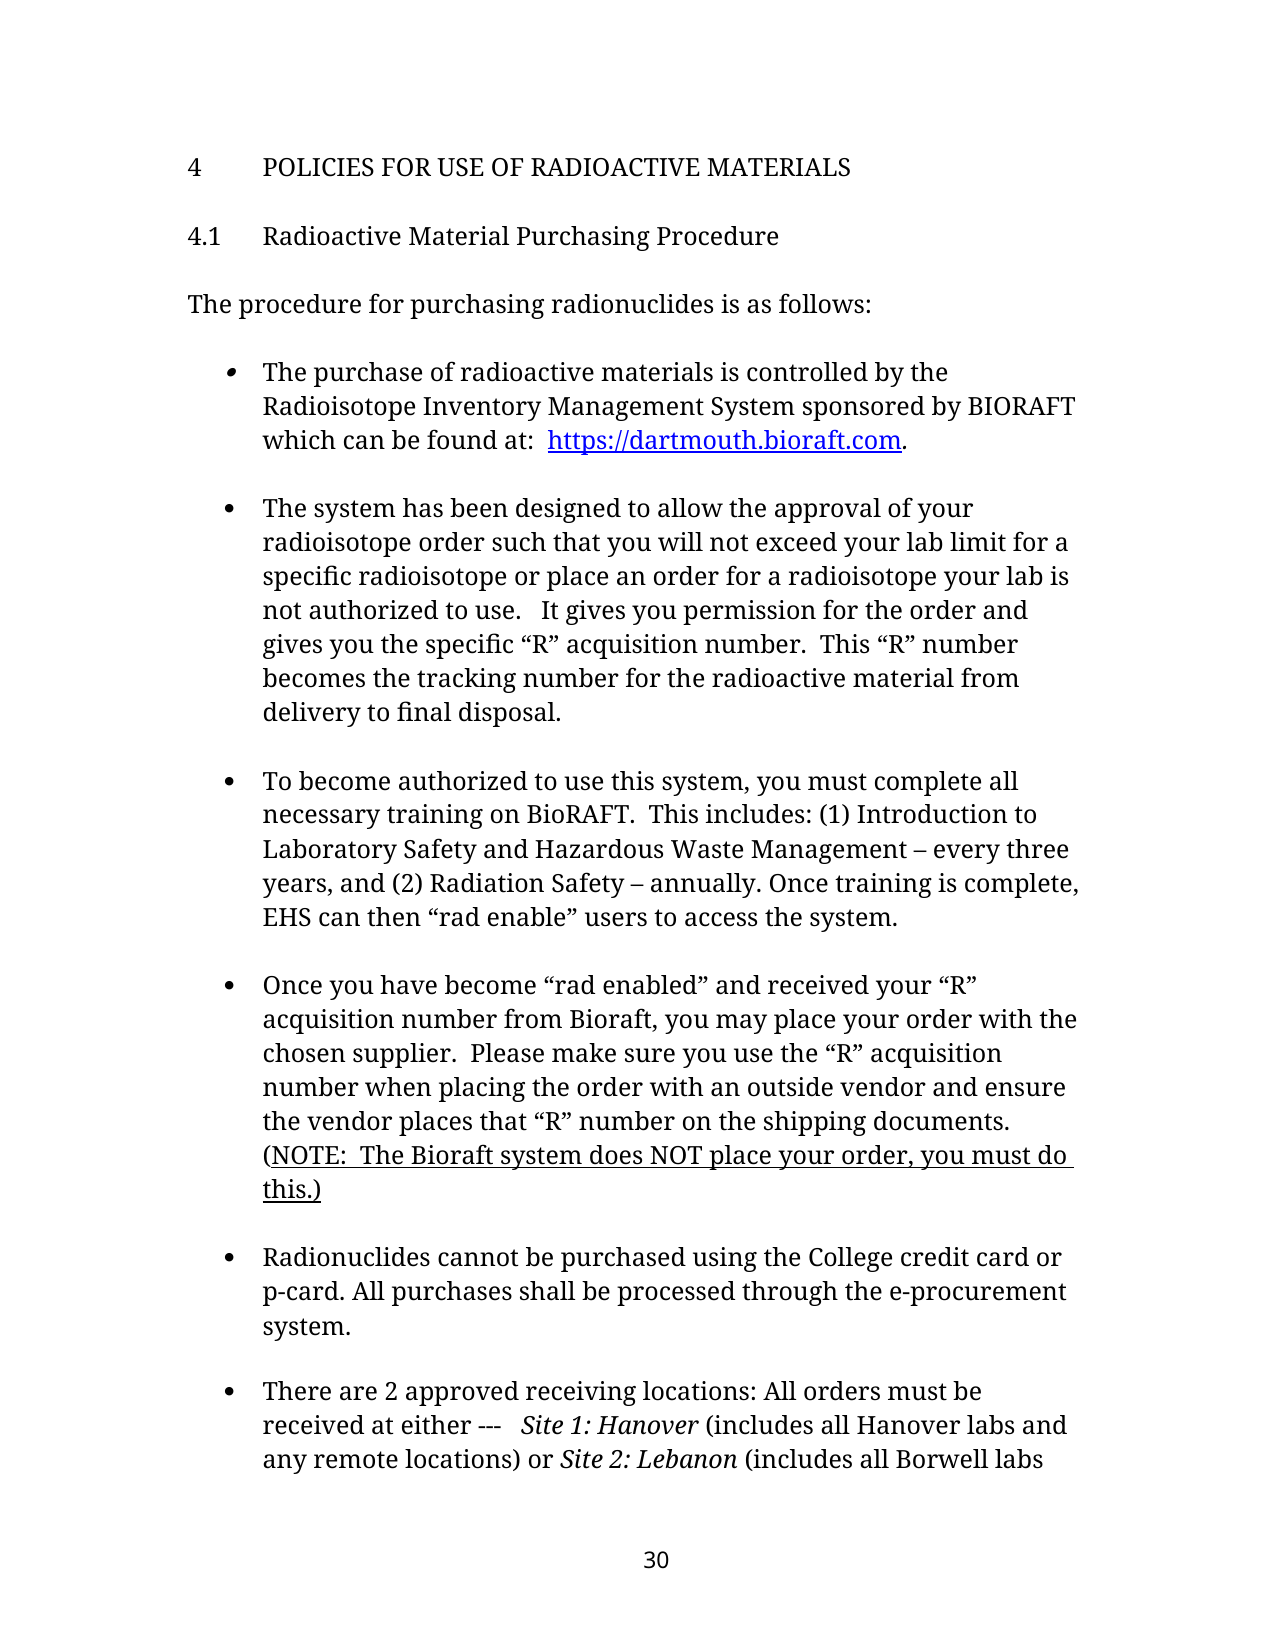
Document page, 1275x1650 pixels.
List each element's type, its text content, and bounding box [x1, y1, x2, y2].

text 4.1 Radioactive Material Purchasing Procedure [187, 218, 1087, 252]
list Radionuclides cannot be purchased using the College credit card or p-card. All purchases shall be processed through the e-procurement system. [225, 1240, 1087, 1342]
list The purchase of radioactive materials is controlled by the Radioisotope Inventory Management System sponsored by BIORAFT which can be found at: https://dartmouth.bioraft.com. [225, 354, 1087, 457]
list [225, 1373, 1087, 1476]
list The system has been designed to allow the approval of your radioisotope order such that you will not exceed your lab limit for a specific radioisotope or place an order for a radioisotope your lab is not authorized to use. It gives you permission for the order and gives you the specific “R” acquisition number. This “R” number becomes the tracking number for the radioactive material from delivery to final disposal. [225, 491, 1087, 729]
list To become authorized to use this system, you must complete all necessary training on BioRAFT. This includes: (1) Introduction to Laboratory Safety and Hazardous Waste Management – every three years, and (2) Radiation Safety – annually. Once training is complete, EHS can then “rad enable” users to access the system. [225, 763, 1087, 933]
text The procedure for purchasing radionuclides is as follows: [187, 286, 1087, 320]
text 4 POLICIES FOR USE OF RADIOACTIVE MATERIALS [187, 150, 1087, 184]
list Once you have become “rad enabled” and received your “R” acquisition number from Bioraft, you may place your order with the chosen supplier. Please make sure you use the “R” acquisition number when placing the order with an outside vendor and ensure the vendor places that “R” number on the shipping documents. (NOTE: The Bioraft system does NOT place your order, you must do this.) [225, 967, 1087, 1206]
